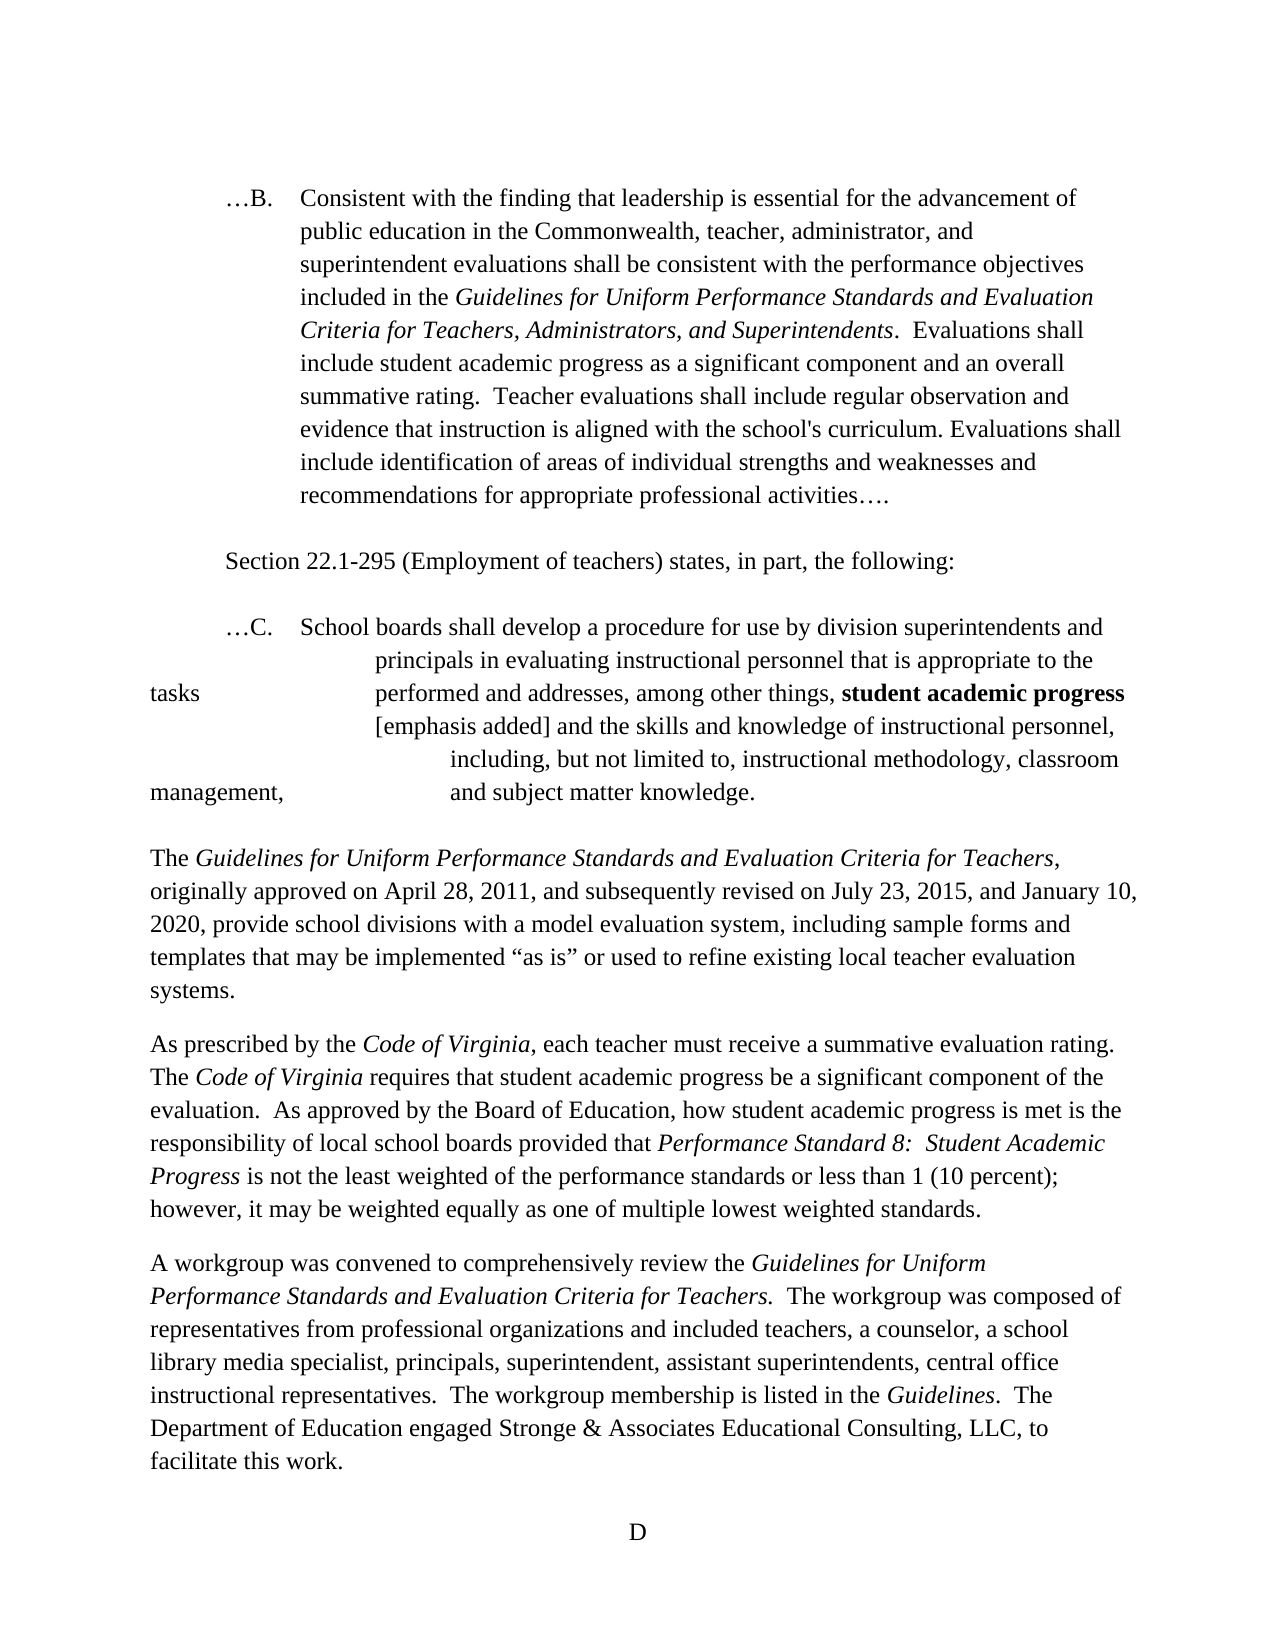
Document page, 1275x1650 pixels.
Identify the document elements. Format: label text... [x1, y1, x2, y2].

text As prescribed by the Code of Virginia, each teacher must receive a summative evaluation rating. The Code of Virginia requires that student academic progress be a significant component of the evaluation. As approved by the Board of Education, how student academic progress is met is the responsibility of local school boards provided that Performance Standard 8: Student Academic Progress is not the least weighted of the performance standards or less than 1 (10 percent); however, it may be weighted equally as one of multiple lowest weighted standards. [150, 1029, 1125, 1223]
text …B. Consistent with the finding that leadership is essential for the advancement of public education in the Commonwealth, teacher, administrator, and superintendent evaluations shall be consistent with the performance objectives included in the Guidelines for Uniform Performance Standards and Evaluation Criteria for Teachers, Administrators, and Superintendents. Evaluations shall include student academic progress as a significant component and an overall summative rating. Teacher evaluations shall include regular observation and evidence that instruction is aligned with the school's curriculum. Evaluations shall include identification of areas of individual strengths and weaknesses and recommendations for appropriate professional activities…. [225, 183, 1125, 509]
text …C. School boards shall develop a procedure for use by division superintendents and principals in evaluating instructional personnel that is appropriate to the tasks performed and addresses, among other things, student academic progress [emphasis added] and the skills and knowledge of instructional personnel, including, but not limited to, instructional methodology, classroom management, and subject matter knowledge. [150, 612, 1125, 806]
text Section 22.1-295 (Employment of teachers) states, in part, the following: [225, 546, 1125, 575]
text A workgroup was convened to comprehensively review the Guidelines for Uniform Performance Standards and Evaluation Criteria for Teachers. The workgroup was composed of representatives from professional organizations and included teachers, a counselor, a school library media specialist, principals, superintendent, assistant superintendents, central office instructional representatives. The workgroup membership is listed in the Guidelines. The Department of Education engaged Stronge & Associates Educational Consulting, LLC, to facilitate this work. [150, 1248, 1125, 1475]
text The Guidelines for Uniform Performance Standards and Evaluation Criteria for Teachers, originally approved on April 28, 2011, and subsequently revised on July 23, 2015, and January 10, 2020, provide school divisions with a model evaluation system, including sample forms and templates that may be implemented “as is” or used to refine existing local teacher evaluation systems. [150, 843, 1153, 1004]
